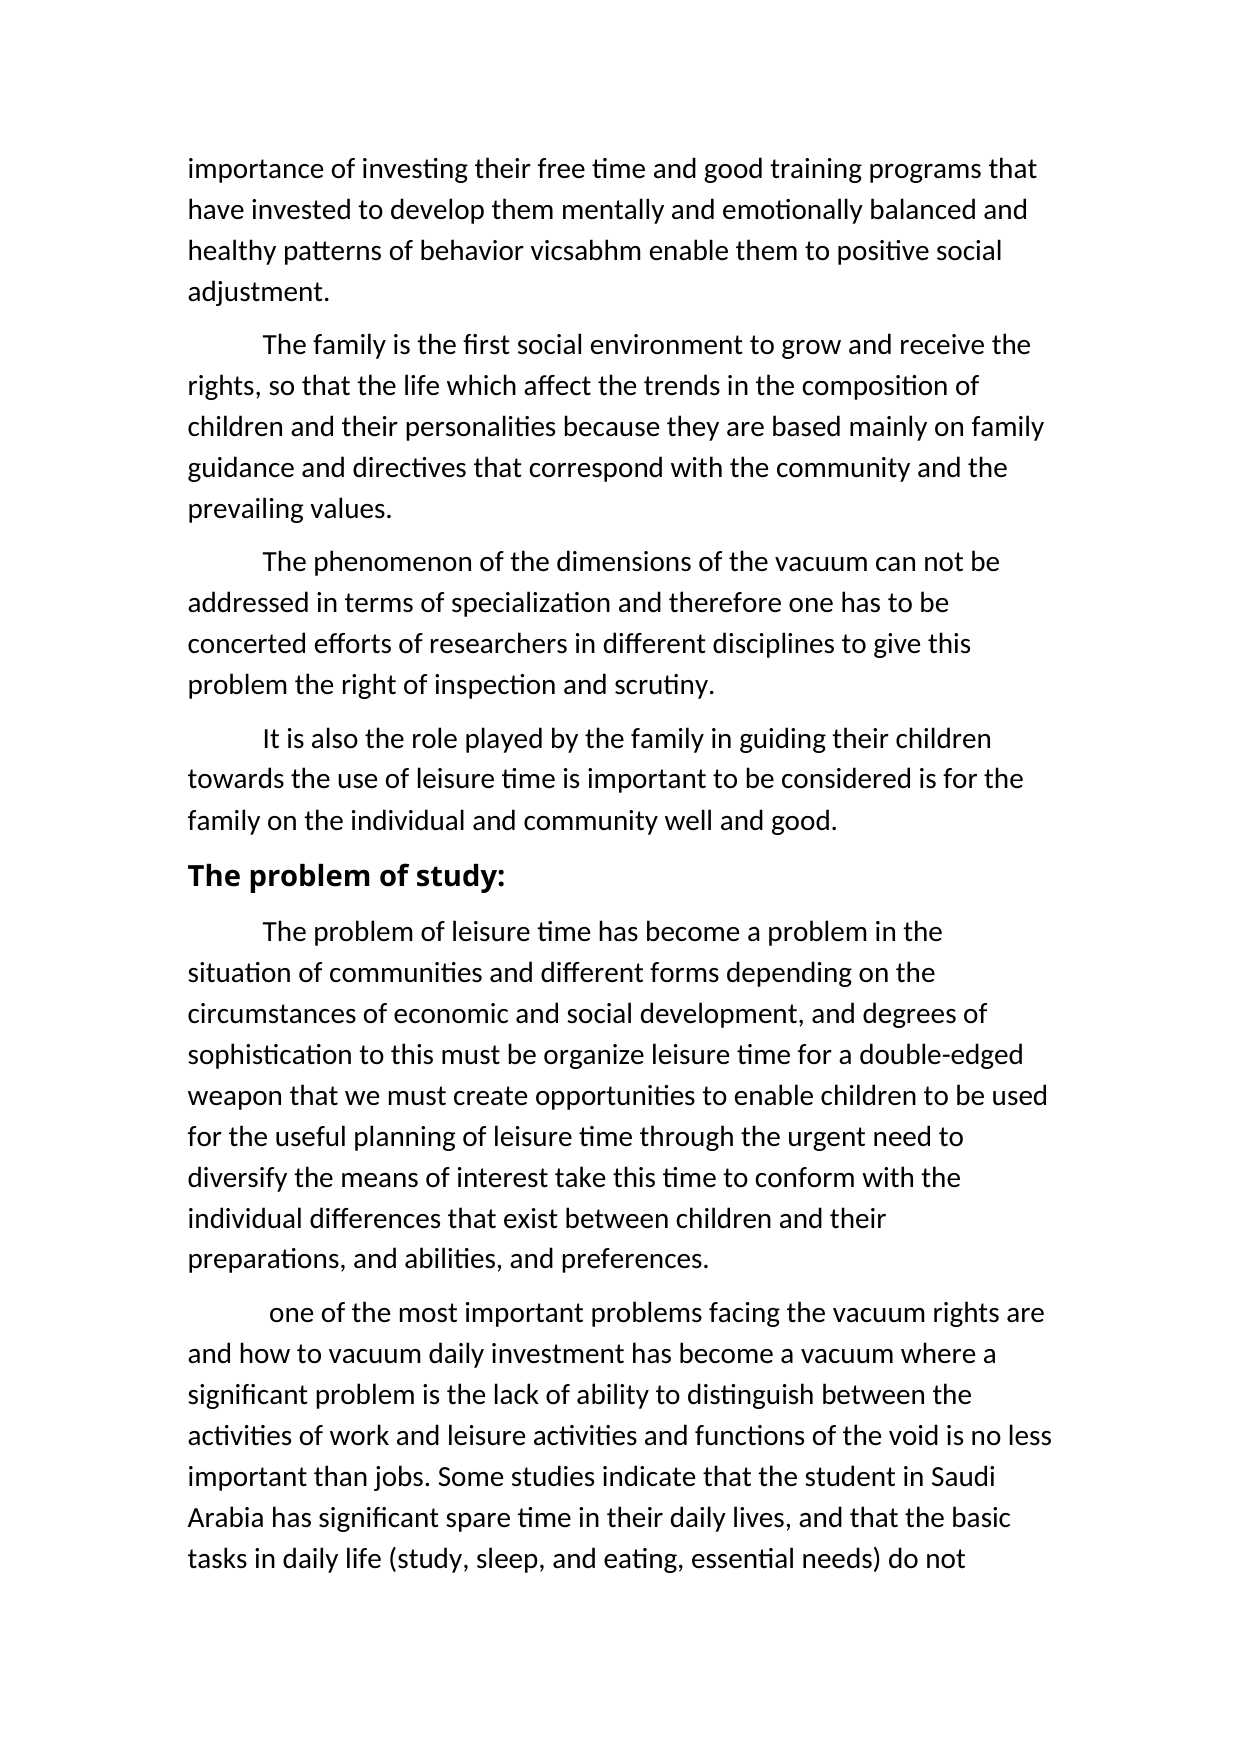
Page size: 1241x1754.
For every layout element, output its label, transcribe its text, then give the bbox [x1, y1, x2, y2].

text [187, 150, 1053, 308]
text The problem of study: [187, 855, 1053, 895]
text The problem of leisure time has become a problem in the situation of communities and different forms depending on the circumstances of economic and social development, and degrees of sophistication to this must be organize leisure time for a double-edged weapon that we must create opportunities to enable children to be used for the useful planning of leisure time through the urgent need to diversify the means of interest take this time to conform with the individual differences that exist between children and their preparations, and abilities, and preferences. [187, 913, 1053, 1276]
text The phenomenon of the dimensions of the vacuum can not be addressed in terms of specialization and therefore one has to be concerted efforts of researchers in different disciplines to give this problem the right of inspection and scrutiny. [187, 543, 1053, 702]
text It is also the role played by the family in guiding their children towards the use of leisure time is important to be considered is for the family on the individual and community well and good. [187, 720, 1053, 837]
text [187, 1294, 1053, 1575]
text The family is the first social environment to grow and receive the rights, so that the life which affect the trends in the composition of children and their personalities because they are based mainly on family guidance and directives that correspond with the community and the prevailing values. [187, 326, 1053, 526]
